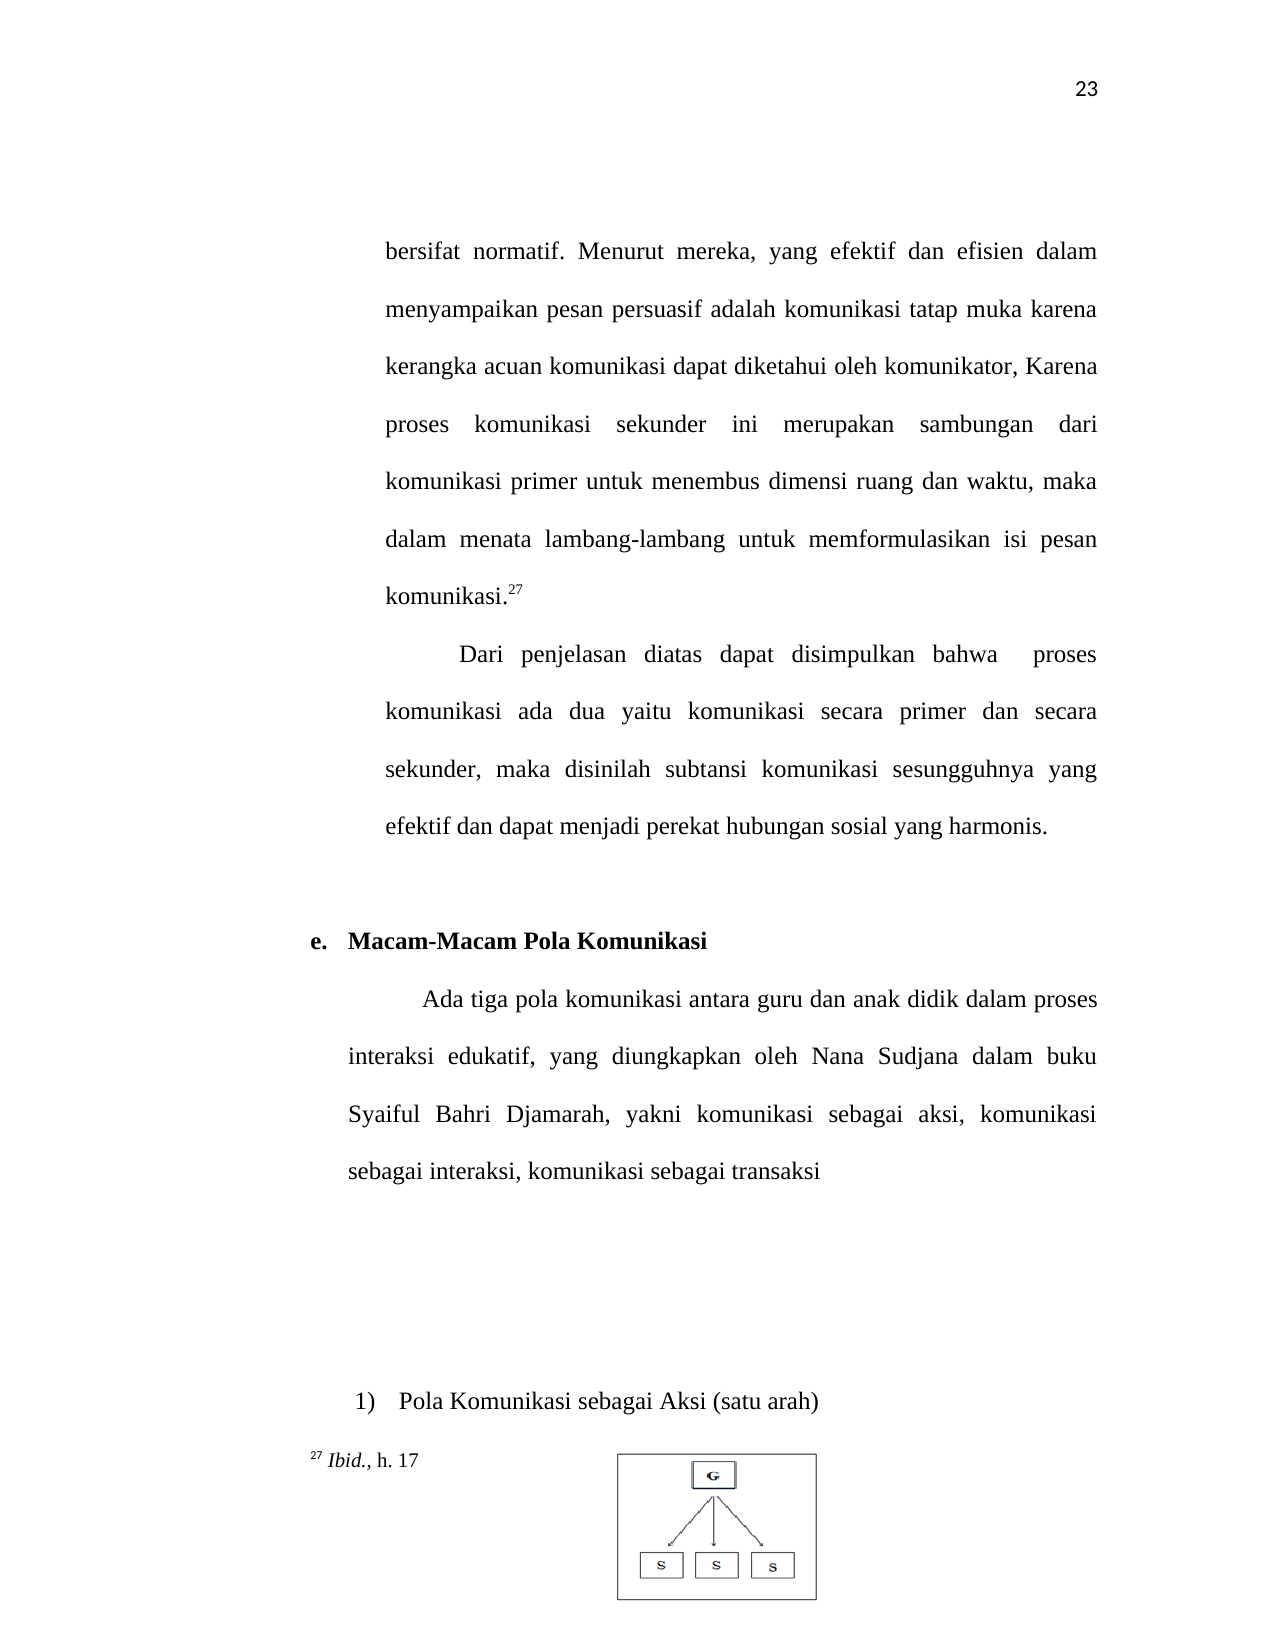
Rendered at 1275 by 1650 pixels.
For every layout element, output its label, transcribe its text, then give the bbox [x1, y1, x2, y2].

list Pola Komunikasi sebagai Aksi (satu arah) [354, 1386, 1098, 1415]
list Dari penjelasan diatas dapat disimpulkan bahwa proses komunikasi ada dua yaitu komunikasi secara primer dan secara sekunder, maka disinilah subtansi komunikasi sesungguhnya yang efektif dan dapat menjadi perekat hubungan sosial yang harmonis. [385, 639, 1098, 840]
picture [525, 1421, 939, 1650]
list Ada tiga pola komunikasi antara guru dan anak didik dalam proses interaksi edukatif, yang diungkapkan oleh Nana Sudjana dalam buku Syaiful Bahri Djamarah, yakni komunikasi sebagai aksi, komunikasi sebagai interaksi, komunikasi sebagai transaksi [348, 984, 1098, 1185]
list Macam-Macam Pola Komunikasi [310, 926, 1098, 955]
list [385, 236, 1098, 610]
